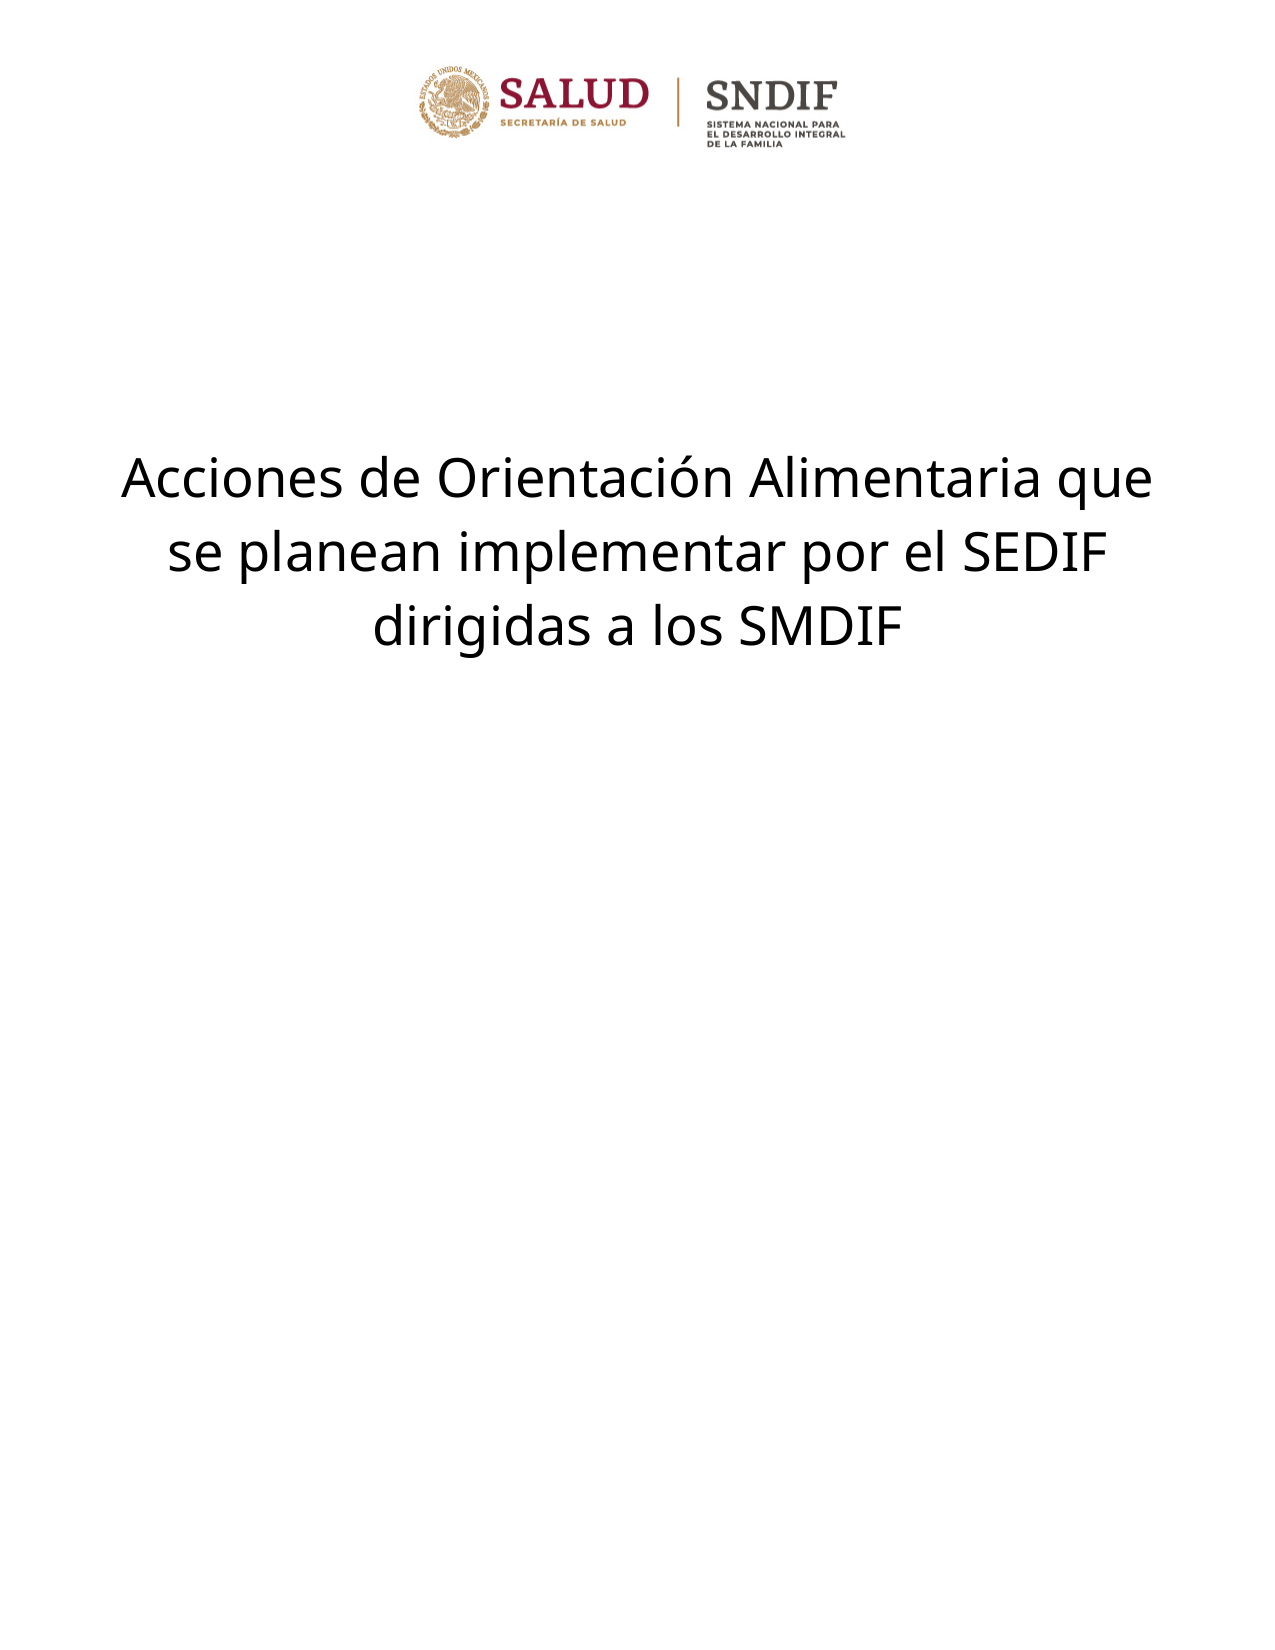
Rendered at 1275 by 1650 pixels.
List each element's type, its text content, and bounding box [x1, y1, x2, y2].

text Acciones de Orientación Alimentaria que se planean implementar por el SEDIF dirigidas a los SMDIF [118, 440, 1157, 661]
picture [413, 51, 862, 175]
